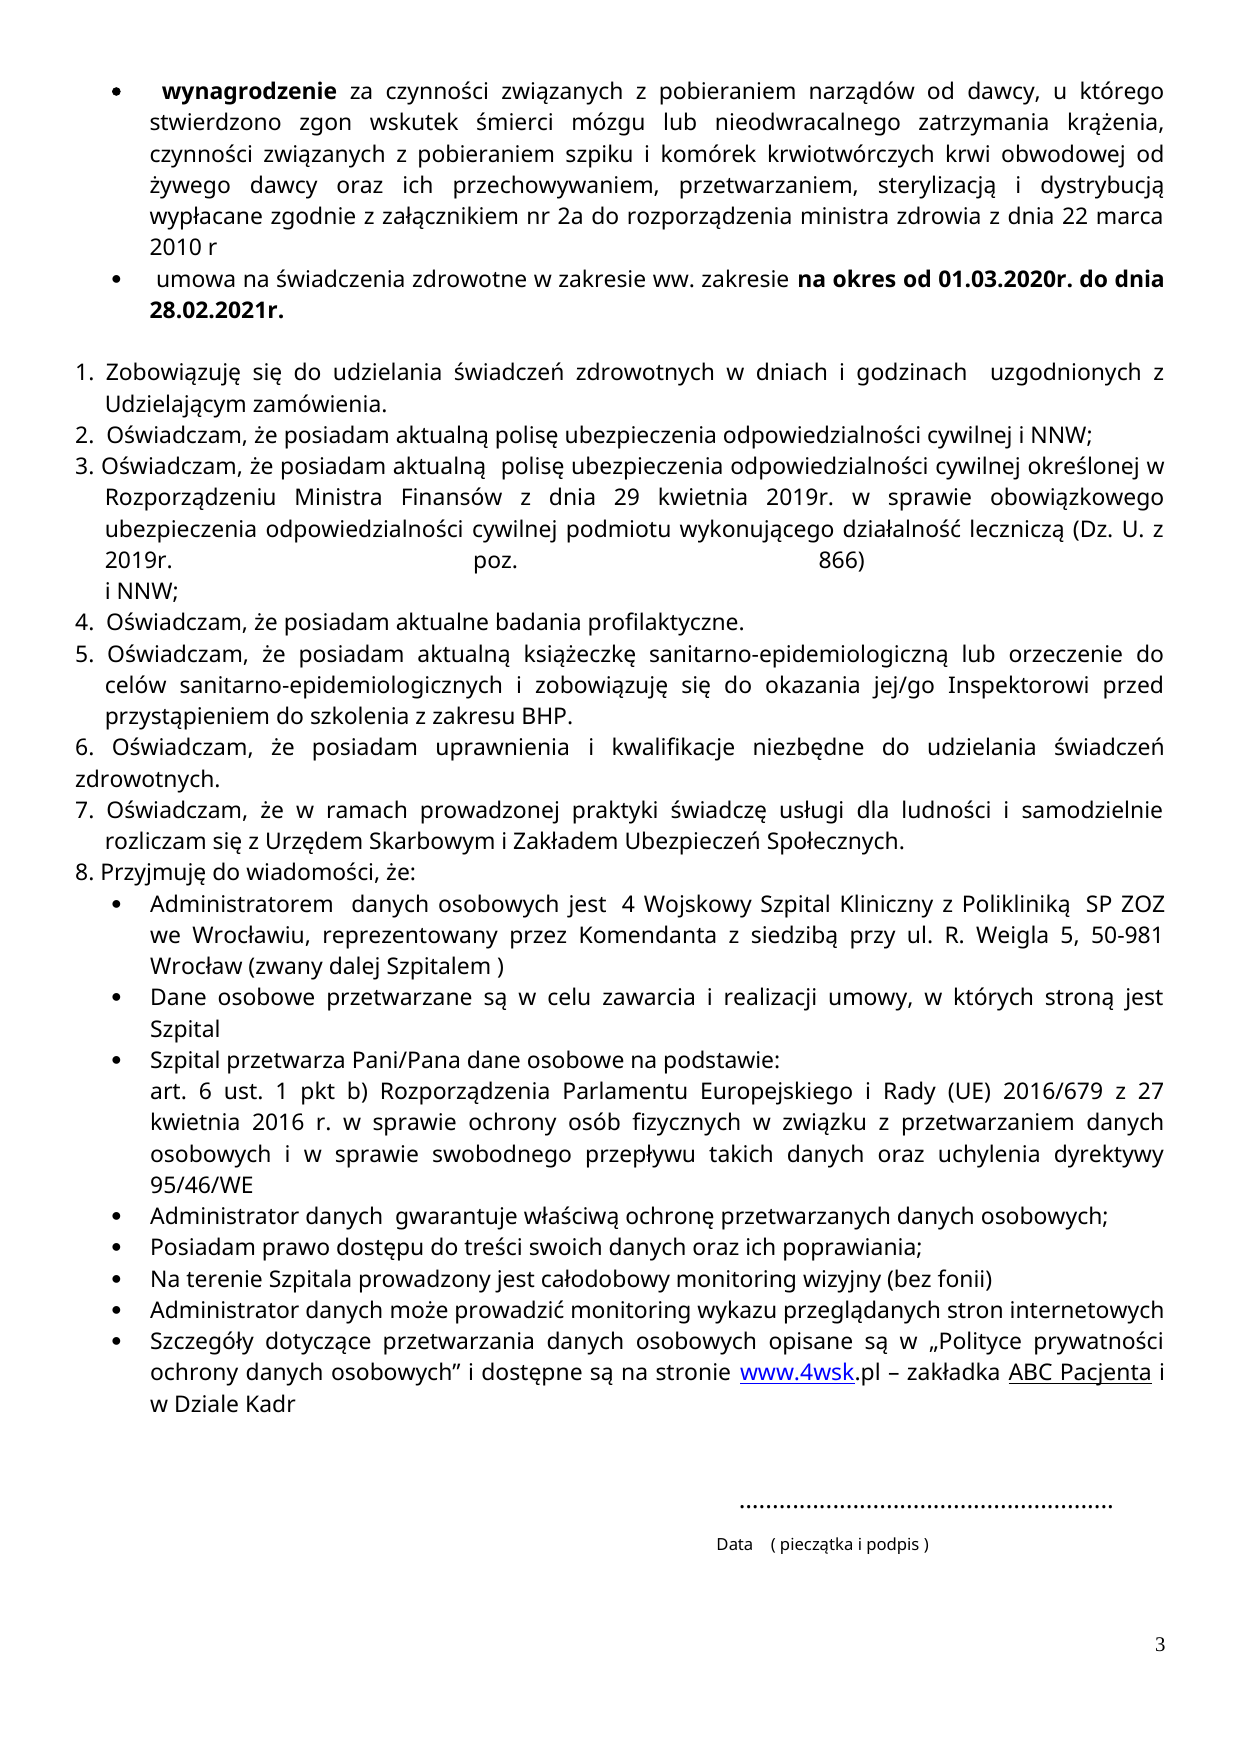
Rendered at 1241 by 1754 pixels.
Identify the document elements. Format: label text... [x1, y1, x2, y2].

text 7. Oświadczam, że w ramach prowadzonej praktyki świadczę usługi dla ludności i samodzielnie rozliczam się z Urzędem Skarbowym i Zakładem Ubezpieczeń Społecznych. [75, 794, 1165, 856]
list Administratorem danych osobowych jest 4 Wojskowy Szpital Kliniczny z Polikliniką SP ZOZ we Wrocławiu, reprezentowany przez Komendanta z siedzibą przy ul. R. Weigla 5, 50-981 Wrocław (zwany dalej Szpitalem ) [112, 887, 1165, 981]
text 4. Oświadczam, że posiadam aktualne badania profilaktyczne. [75, 606, 1165, 637]
list Szczegóły dotyczące przetwarzania danych osobowych opisane są w „Polityce prywatności ochrony danych osobowych” i dostępne są na stronie www.4wsk.pl – zakładka ABC Pacjenta i w Dziale Kadr [112, 1325, 1165, 1419]
text 2. Oświadczam, że posiadam aktualną polisę ubezpieczenia odpowiedzialności cywilnej i NNW; [75, 419, 1165, 450]
text Data ( pieczątka i podpis ) [75, 1532, 1165, 1555]
list Na terenie Szpitala prowadzony jest całodobowy monitoring wizyjny (bez fonii) [112, 1262, 1165, 1294]
list Administrator danych może prowadzić monitoring wykazu przeglądanych stron internetowych [112, 1294, 1165, 1325]
list Dane osobowe przetwarzane są w celu zawarcia i realizacji umowy, w których stroną jest Szpital [112, 981, 1165, 1044]
text 3. Oświadczam, że posiadam aktualną polisę ubezpieczenia odpowiedzialności cywilnej określonej w Rozporządzeniu Ministra Finansów z dnia 29 kwietnia 2019r. w sprawie obowiązkowego ubezpieczenia odpowiedzialności cywilnej podmiotu wykonującego działalność leczniczą (Dz. U. z 2019r. poz. 866) i NNW; [75, 450, 1165, 606]
text art. 6 ust. 1 pkt b) Rozporządzenia Parlamentu Europejskiego i Rady (UE) 2016/679 z 27 kwietnia 2016 r. w sprawie ochrony osób fizycznych w związku z przetwarzaniem danych osobowych i w sprawie swobodnego przepływu takich danych oraz uchylenia dyrektywy 95/46/WE [150, 1075, 1165, 1200]
list Szpital przetwarza Pani/Pana dane osobowe na podstawie: [112, 1044, 1165, 1075]
text 5. Oświadczam, że posiadam aktualną książeczkę sanitarno-epidemiologiczną lub orzeczenie do celów sanitarno-epidemiologicznych i zobowiązuję się do okazania jej/go Inspektorowi przed przystąpieniem do szkolenia z zakresu BHP. [75, 637, 1165, 731]
text …..................................................... [75, 1481, 1165, 1515]
list Administrator danych gwarantuje właściwą ochronę przetwarzanych danych osobowych; [112, 1200, 1165, 1231]
text 6. Oświadczam, że posiadam uprawnienia i kwalifikacje niezbędne do udzielania świadczeń zdrowotnych. [75, 731, 1165, 794]
list Posiadam prawo dostępu do treści swoich danych oraz ich poprawiania; [112, 1231, 1165, 1262]
text 1. Zobowiązuję się do udzielania świadczeń zdrowotnych w dniach i godzinach uzgodnionych z Udzielającym zamówienia. [75, 356, 1165, 419]
text 8. Przyjmuję do wiadomości, że: [75, 856, 1165, 887]
list umowa na świadczenia zdrowotne w zakresie ww. zakresie na okres od 01.03.2020r. do dnia 28.02.2021r. [112, 262, 1165, 325]
